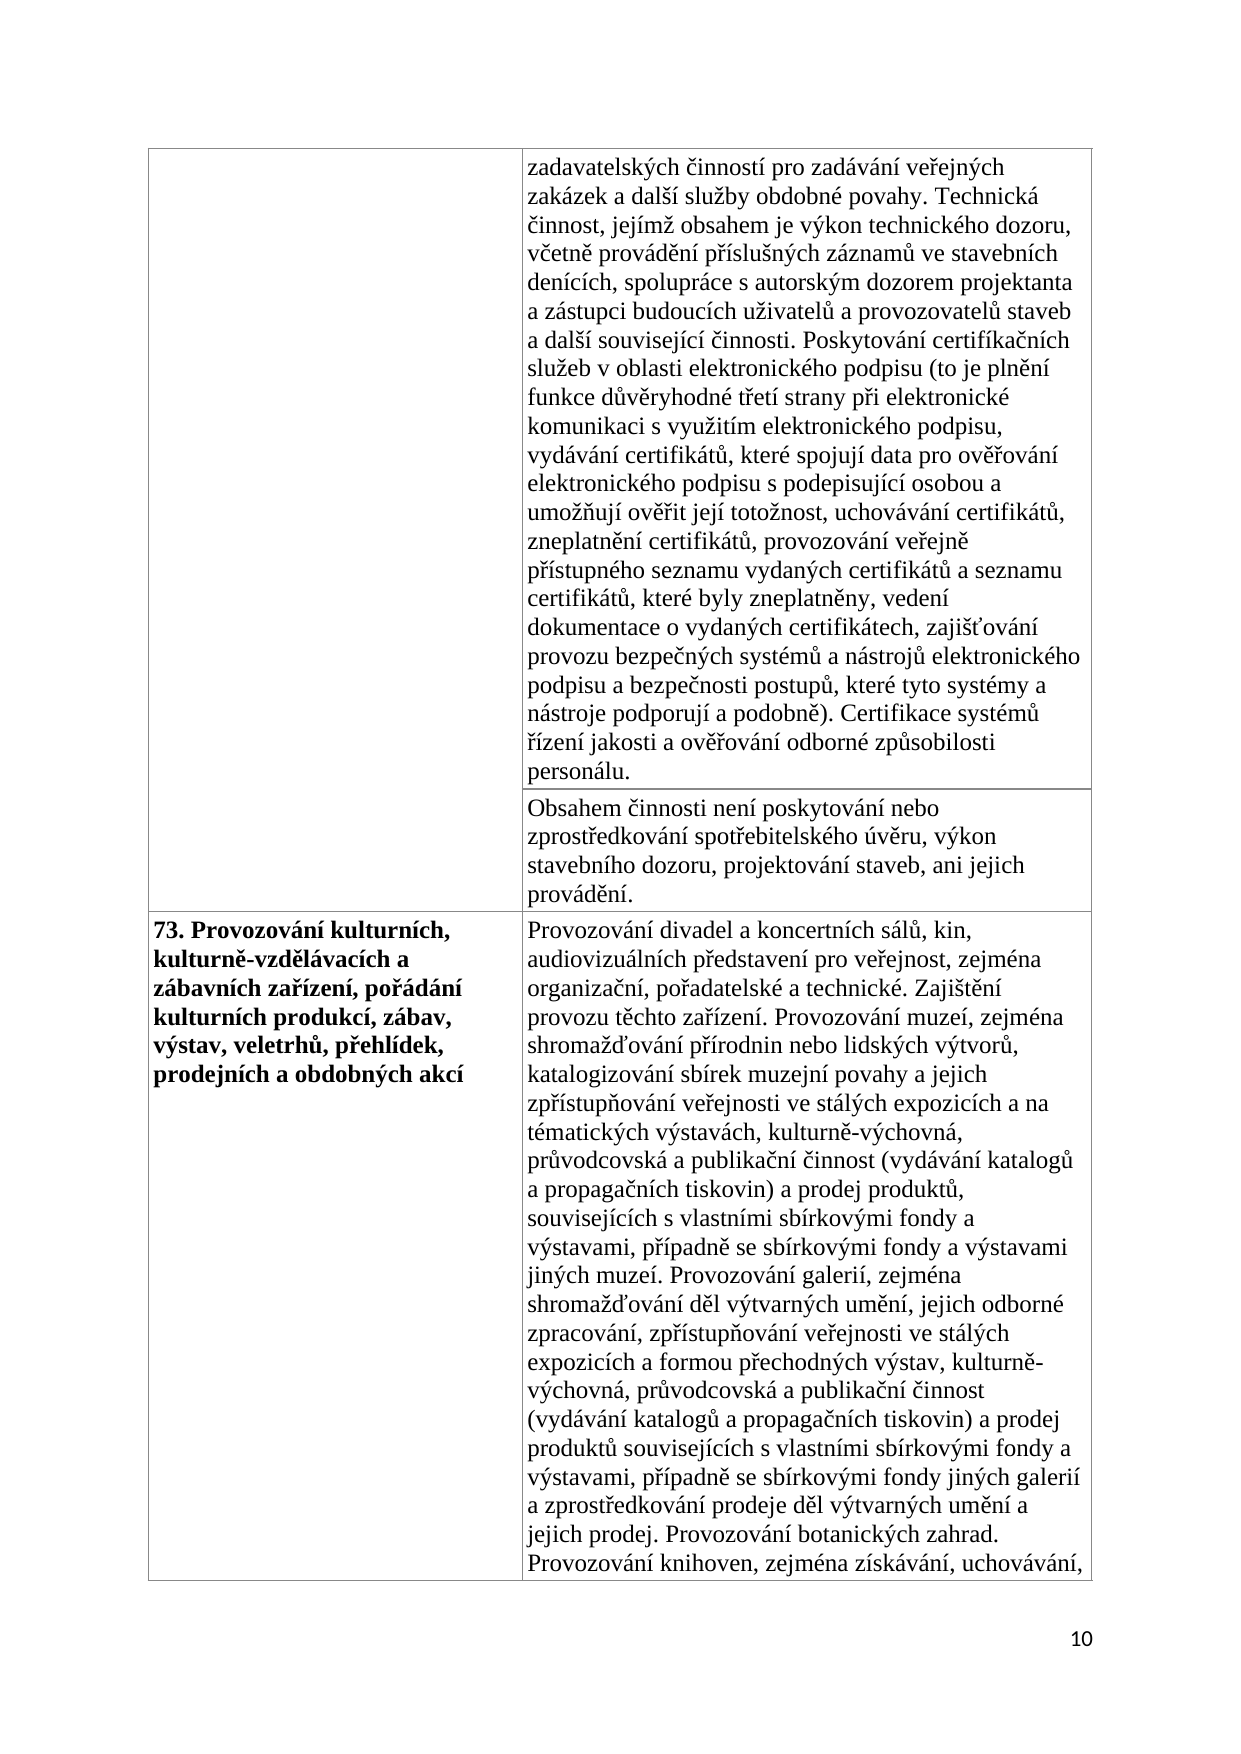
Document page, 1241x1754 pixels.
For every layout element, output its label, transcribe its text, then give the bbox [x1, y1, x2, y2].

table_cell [523, 912, 1091, 1580]
table_cell Obsahem činnosti není poskytování nebo zprostředkování spotřebitelského úvěru, výkon stavebního dozoru, projektování staveb, ani jejich provádění. [523, 790, 1091, 911]
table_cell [523, 149, 1091, 788]
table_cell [149, 912, 522, 1580]
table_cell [149, 149, 522, 911]
